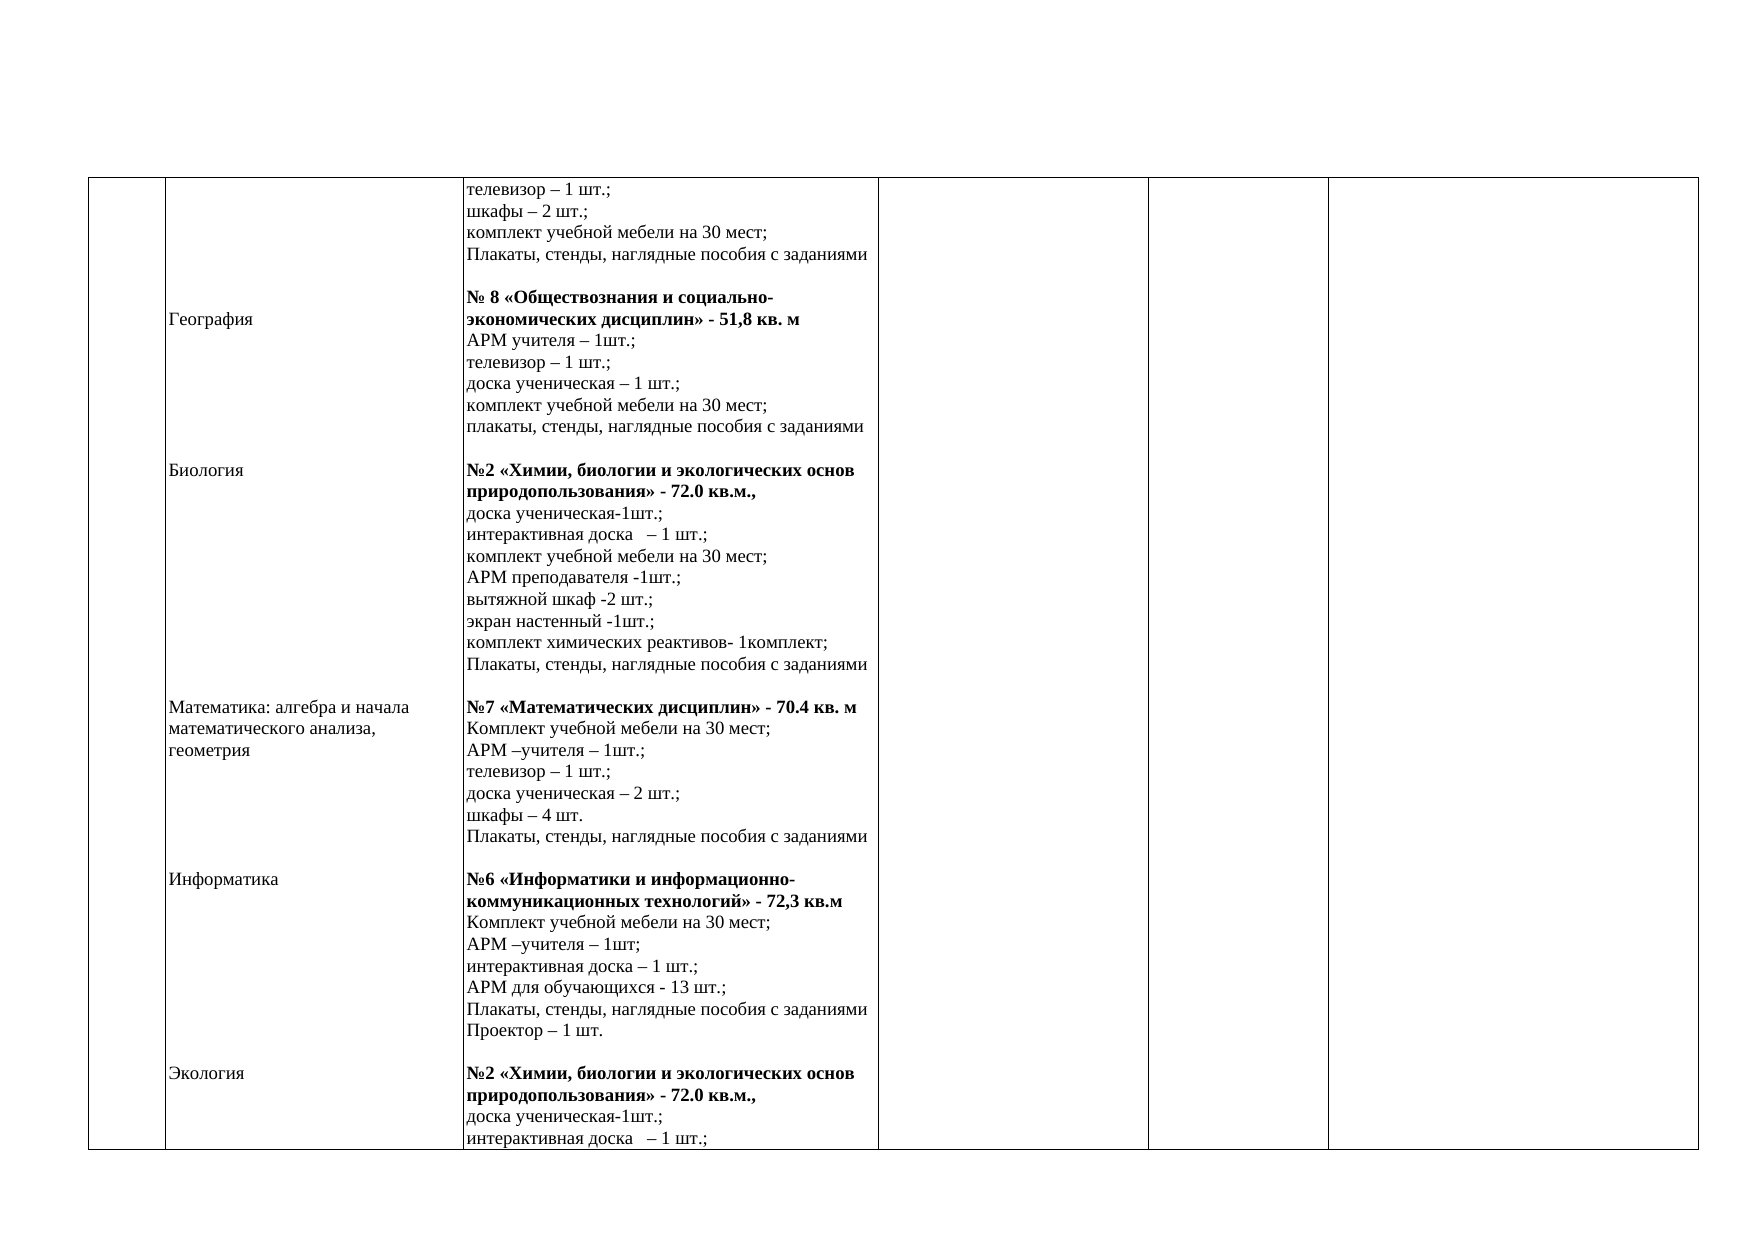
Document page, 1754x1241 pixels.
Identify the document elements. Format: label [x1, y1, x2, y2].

table_header [464, 178, 878, 1148]
table_header [166, 178, 463, 1148]
table_header [1149, 178, 1328, 1148]
table_header [89, 178, 165, 1148]
table_header [879, 178, 1148, 1148]
table_header [1329, 178, 1698, 1148]
